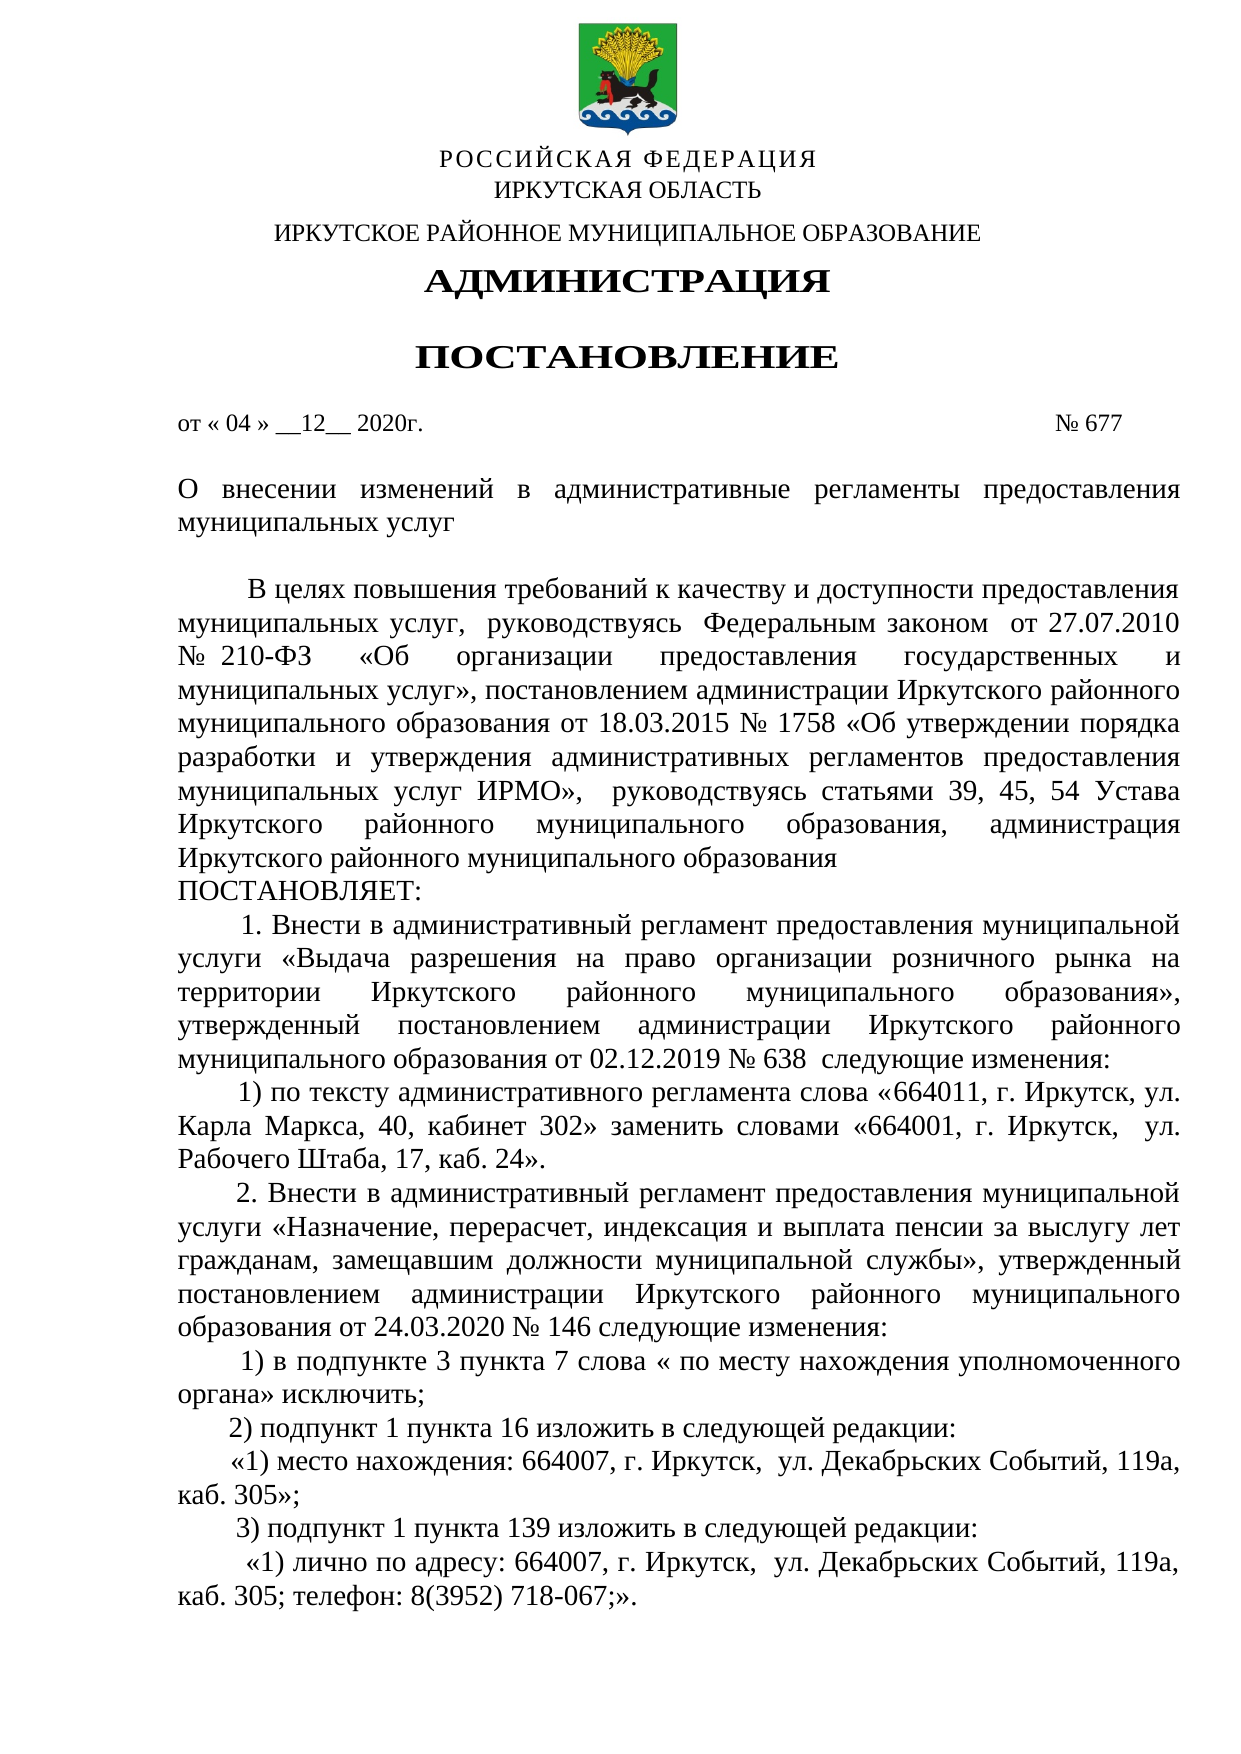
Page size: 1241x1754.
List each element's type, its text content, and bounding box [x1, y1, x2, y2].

text 3) подпункт 1 пункта 139 изложить в следующей редакции: [177, 1511, 1181, 1544]
text ИРКУТСКАЯ ОБЛАСТЬ [74, 175, 1181, 203]
text 2) подпункт 1 пункта 16 изложить в следующей редакции: [177, 1410, 1181, 1443]
text 1) по тексту административного регламента слова «664011, г. Иркутск, ул. Карла Маркса, 40, кабинет 302» заменить словами «664001, г. Иркутск, ул. Рабочего Штаба, 17, каб. 24». [177, 1074, 1181, 1175]
text 2. Внести в административный регламент предоставления муниципальной услуги «Назначение, перерасчет, индексация и выплата пенсии за выслугу лет гражданам, замещавшим должности муниципальной службы», утвержденный постановлением администрации Иркутского районного муниципального образования от 24.03.2020 № 146 следующие изменения: [177, 1175, 1181, 1343]
text 1. Внести в административный регламент предоставления муниципальной услуги «Выдача разрешения на право организации розничного рынка на территории Иркутского районного муниципального образования», утвержденный постановлением администрации Иркутского районного муниципального образования от 02.12.2019 № 638 следующие изменения: [177, 907, 1181, 1074]
text от « 04 » __12__ 2020г. № 677 [177, 408, 1181, 437]
text 1) в подпункте 3 пункта 7 слова « по месту нахождения уполномоченного органа» исключить; [177, 1343, 1181, 1410]
text РОССИЙСКАЯ ФЕДЕРАЦИЯ [74, 141, 1181, 175]
text В целях повышения требований к качеству и доступности предоставления муниципальных услуг, руководствуясь Федеральным законом от 27.07.2010 №и210-ФЗ «Об организации предоставления государственных и муниципальных услуг», постановлением администрации Иркутского районного муниципального образования от 18.03.2015 № 1758 «Об утверждении порядка разработки и утверждения административных регламентов предоставления муниципальных услуг ИРМО», руководствуясь статьями 39, 45, 54 Устава Иркутского районного муниципального образования, администрация Иркутского районного муниципального образования [177, 571, 1181, 873]
text ПОСТАНОВЛЕНИЕ [74, 337, 1181, 375]
text ИРКУТСКОЕ РАЙОННОЕ МУНИЦИПАЛЬНОЕ ОБРАЗОВАНИЕ [74, 218, 1181, 247]
text О внесении изменений в административные регламенты предоставления муниципальных услуг [177, 471, 1181, 538]
picture [573, 17, 682, 142]
text ПОСТАНОВЛЯЕТ: [177, 873, 1181, 907]
text «1) лично по адресу: 664007, г. Иркутск, ул. Декабрьских Событий, 119а, каб. 305; телефон: 8(3952) 718-067;». [177, 1544, 1181, 1611]
text АДМИНИСТРАЦИЯ [74, 261, 1181, 299]
text «1) место нахождения: 664007, г. Иркутск, ул. Декабрьских Событий, 119а, каб. 305»; [177, 1443, 1181, 1511]
